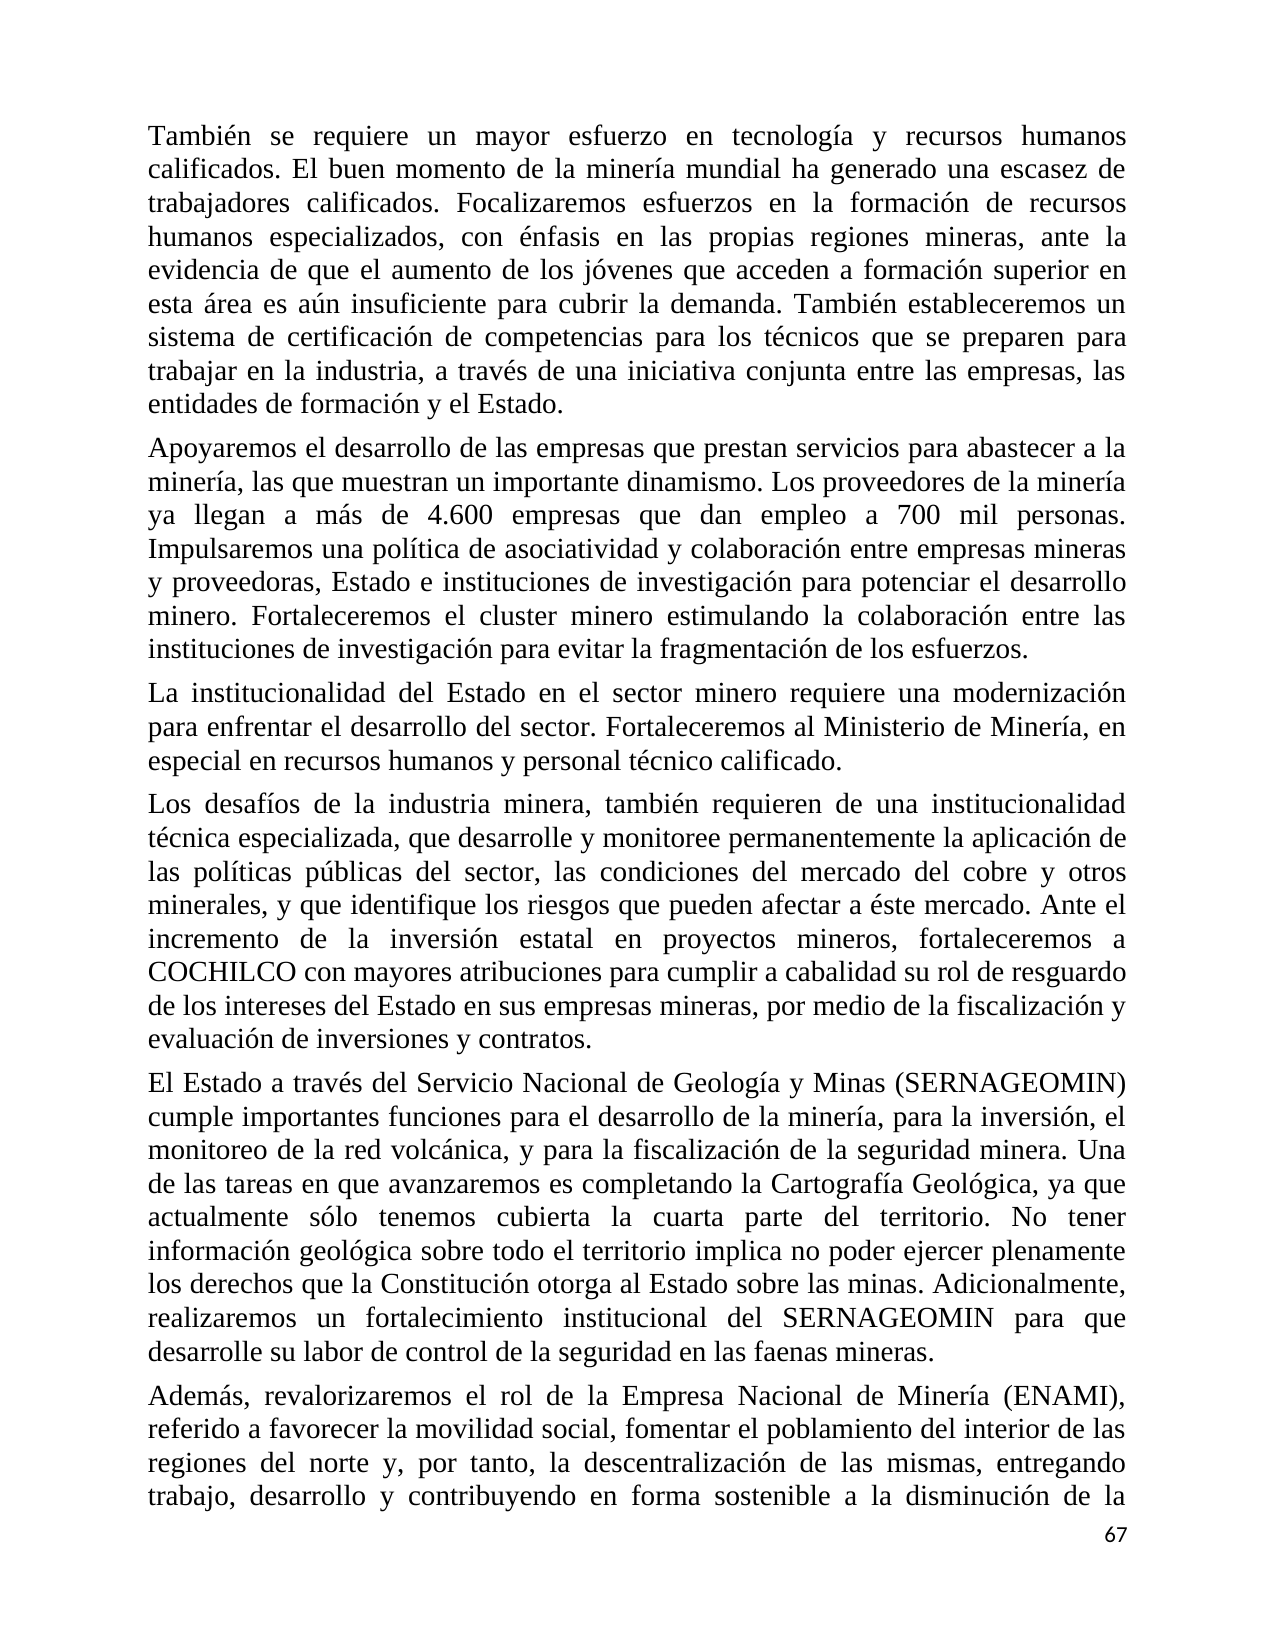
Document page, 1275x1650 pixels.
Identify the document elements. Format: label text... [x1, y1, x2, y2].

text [148, 1378, 1127, 1512]
text El Estado a través del Servicio Nacional de Geología y Minas (SERNAGEOMIN) cumple importantes funciones para el desarrollo de la minería, para la inversión, el monitoreo de la red volcánica, y para la fiscalización de la seguridad minera. Una de las tareas en que avanzaremos es completando la Cartografía Geológica, ya que actualmente sólo tenemos cubierta la cuarta parte del territorio. No tener información geológica sobre todo el territorio implica no poder ejercer plenamente los derechos que la Constitución otorga al Estado sobre las minas. Adicionalmente, realizaremos un fortalecimiento institucional del SERNAGEOMIN para que desarrolle su labor de control de la seguridad en las faenas mineras. [148, 1065, 1127, 1367]
text También se requiere un mayor esfuerzo en tecnología y recursos humanos calificados. El buen momento de la minería mundial ha generado una escasez de trabajadores calificados. Focalizaremos esfuerzos en la formación de recursos humanos especializados, con énfasis en las propias regiones mineras, ante la evidencia de que el aumento de los jóvenes que acceden a formación superior en esta área es aún insuficiente para cubrir la demanda. También estableceremos un sistema de certificación de competencias para los técnicos que se preparen para trabajar en la industria, a través de una iniciativa conjunta entre las empresas, las entidades de formación y el Estado. [148, 118, 1127, 420]
text Apoyaremos el desarrollo de las empresas que prestan servicios para abastecer a la minería, las que muestran un importante dinamismo. Los proveedores de la minería ya llegan a más de 4.600 empresas que dan empleo a 700 mil personas. Impulsaremos una política de asociatividad y colaboración entre empresas mineras y proveedoras, Estado e instituciones de investigación para potenciar el desarrollo minero. Fortaleceremos el cluster minero estimulando la colaboración entre las instituciones de investigación para evitar la fragmentación de los esfuerzos. [148, 430, 1127, 665]
text La institucionalidad del Estado en el sector minero requiere una modernización para enfrentar el desarrollo del sector. Fortaleceremos al Ministerio de Minería, en especial en recursos humanos y personal técnico calificado. [148, 676, 1127, 776]
text Los desafíos de la industria minera, también requieren de una institucionalidad técnica especializada, que desarrolle y monitoree permanentemente la aplicación de las políticas públicas del sector, las condiciones del mercado del cobre y otros minerales, y que identifique los riesgos que pueden afectar a éste mercado. Ante el incremento de la inversión estatal en proyectos mineros, fortaleceremos a COCHILCO con mayores atribuciones para cumplir a cabalidad su rol de resguardo de los intereses del Estado en sus empresas mineras, por medio de la fiscalización y evaluación de inversiones y contratos. [148, 787, 1127, 1055]
